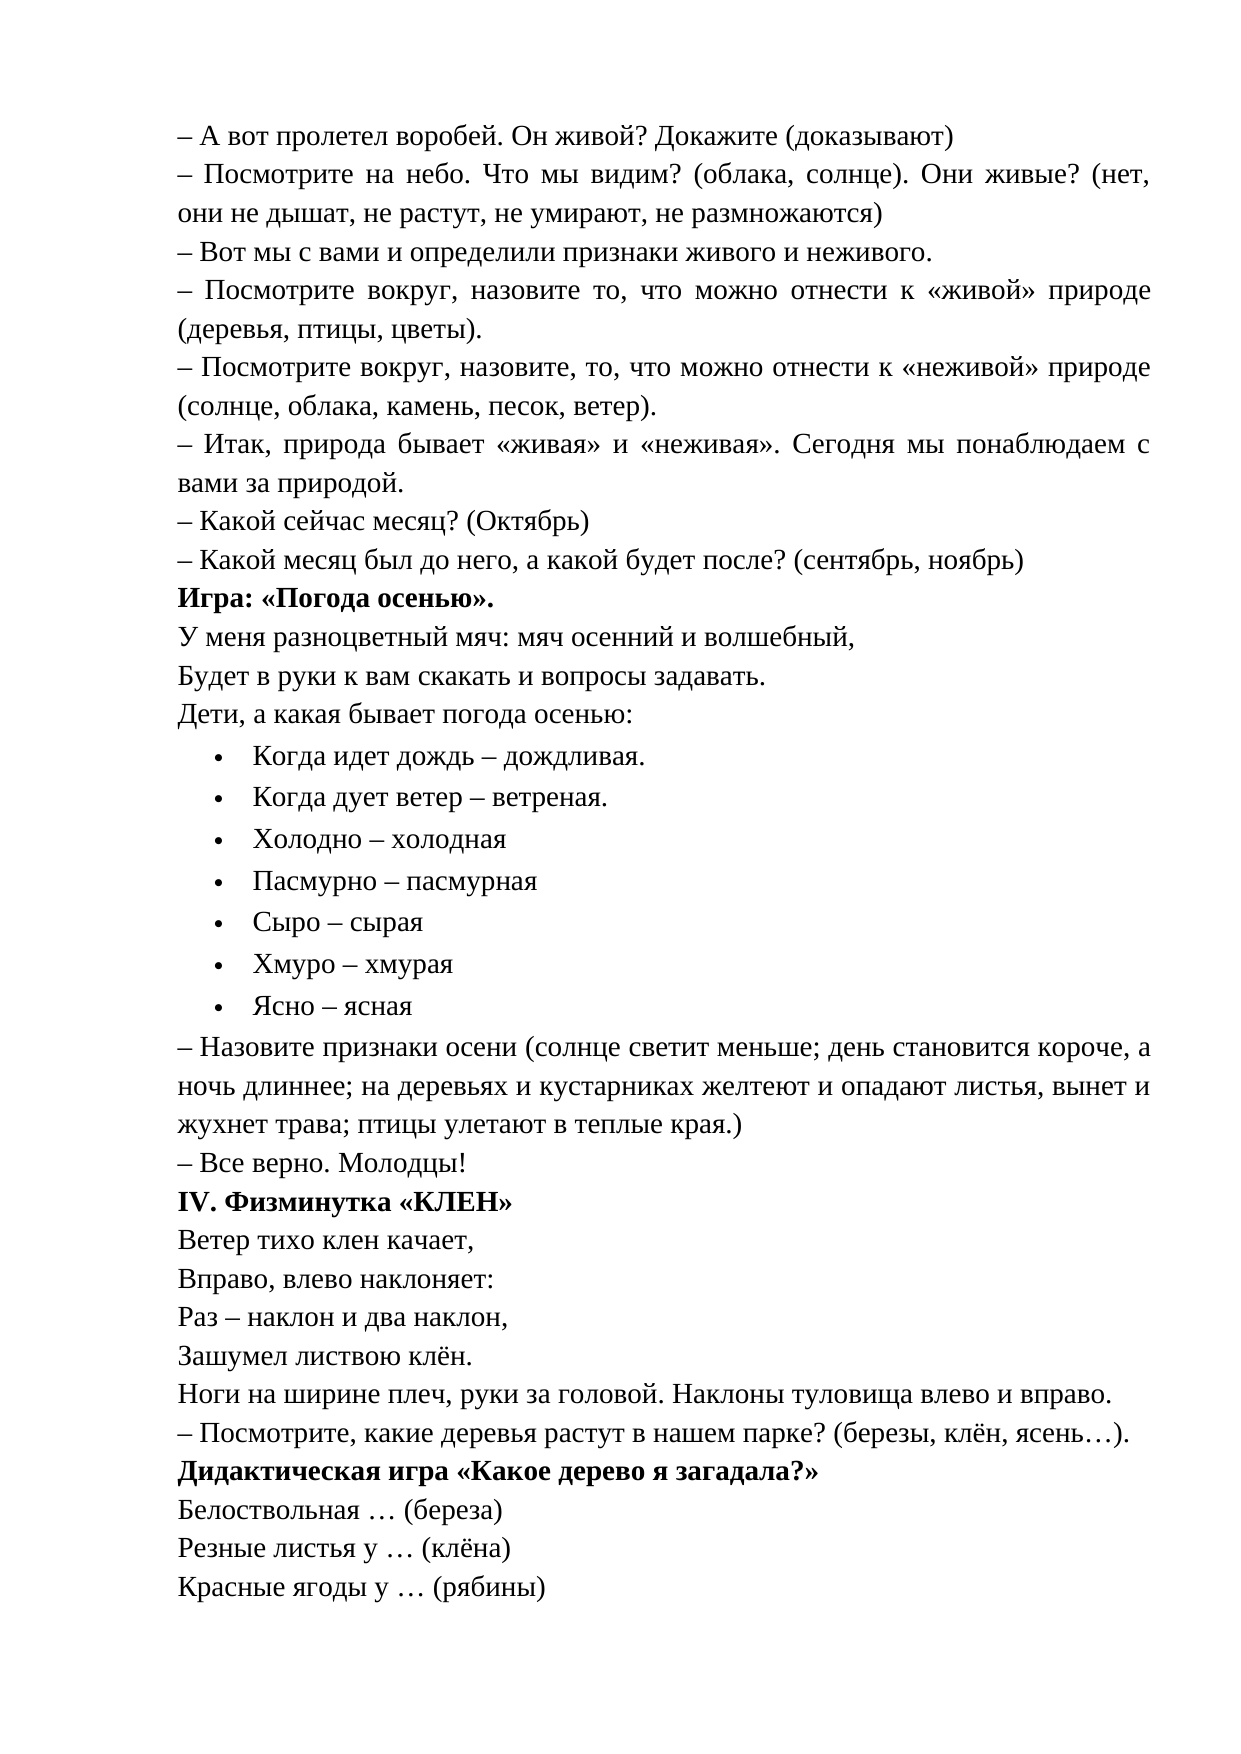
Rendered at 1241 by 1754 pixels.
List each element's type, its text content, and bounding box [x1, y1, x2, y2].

text – Посмотрите вокруг, назовите то, что можно отнести к «живой» природе (деревья, птицы, цветы). [177, 272, 1152, 344]
text Резные листья у … (клёна) [177, 1531, 1152, 1564]
text – Все верно. Молодцы! [177, 1145, 1152, 1179]
text – Посмотрите на небо. Что мы видим? (облака, солнце). Они живые? (нет, они не дышат, не растут, не умирают, не размножаются) [177, 157, 1152, 229]
text – Назовите признаки осени (солнце светит меньше; день становится короче, а ночь длиннее; на деревьях и кустарниках желтеют и опадают листья, вынет и жухнет трава; птицы улетают в теплые края.) [177, 1029, 1152, 1140]
text Зашумел листвою клён. [177, 1338, 1152, 1371]
list Когда идет дождь – дождливая. [215, 738, 1152, 771]
text IV. Физминутка «КЛЕН» [177, 1184, 1152, 1217]
list Холодно – холодная [215, 821, 1152, 855]
text Дети, а какая бывает погода осенью: [177, 696, 1152, 730]
text Красные ягоды у … (рябины) [177, 1569, 1152, 1603]
text Игра: «Погода осенью». [177, 581, 1152, 614]
text Вправо, влево наклоняет: [177, 1261, 1152, 1294]
text – Какой сейчас месяц? (Октябрь) [177, 503, 1152, 537]
list Когда дует ветер – ветреная. [215, 779, 1152, 813]
list Пасмурно – пасмурная [215, 863, 1152, 896]
text Дидактическая игра «Какое дерево я загадала?» [177, 1453, 1152, 1487]
text – Вот мы с вами и определили признаки живого и неживого. [177, 234, 1152, 267]
text Будет в руки к вам скакать и вопросы задавать. [177, 658, 1152, 691]
text Раз – наклон и два наклон, [177, 1299, 1152, 1333]
list Хмуро – хмурая [215, 946, 1152, 980]
text – А вот пролетел воробей. Он живой? Докажите (доказывают) [177, 118, 1152, 152]
list Ясно – ясная [215, 988, 1152, 1021]
text Белоствольная … (береза) [177, 1492, 1152, 1526]
text У меня разноцветный мяч: мяч осенний и волшебный, [177, 619, 1152, 653]
text – Посмотрите, какие деревья растут в нашем парке? (березы, клён, ясень…). [177, 1415, 1152, 1448]
text Ветер тихо клен качает, [177, 1222, 1152, 1256]
list Сыро – сырая [215, 904, 1152, 938]
text – Какой месяц был до него, а какой будет после? (сентябрь, ноябрь) [177, 542, 1152, 576]
text Ноги на ширине плеч, руки за головой. Наклоны туловища влево и вправо. [177, 1376, 1152, 1410]
text – Итак, природа бывает «живая» и «неживая». Сегодня мы понаблюдаем с вами за природой. [177, 426, 1152, 498]
text – Посмотрите вокруг, назовите, то, что можно отнести к «неживой» природе (солнце, облака, камень, песок, ветер). [177, 349, 1152, 421]
